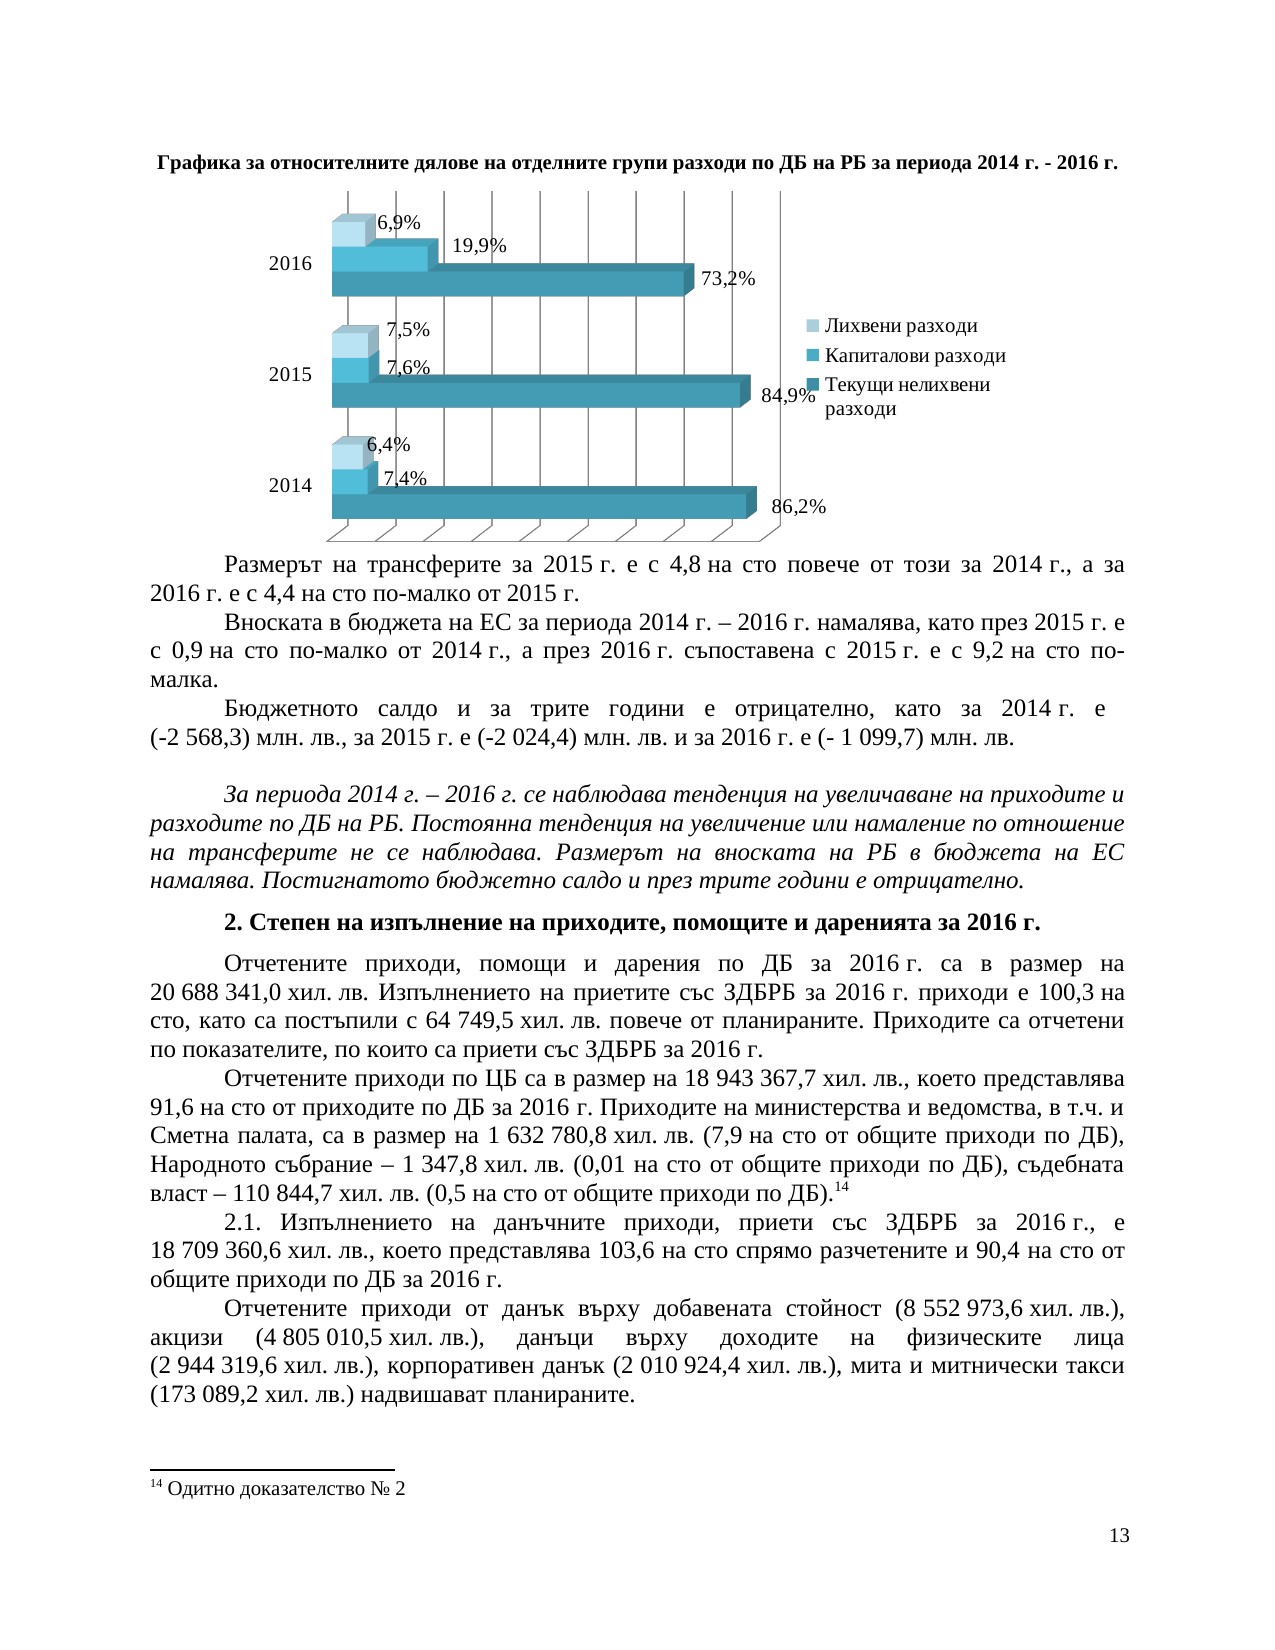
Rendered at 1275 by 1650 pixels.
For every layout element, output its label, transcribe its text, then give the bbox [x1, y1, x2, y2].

text Вноската в бюджета на ЕС за периода 2014 г. – 2016 г. намалява, като през 2015 г. е с 0,9 на сто по-малко от 2014 г., а през 2016 г. съпоставена с 2015 г. е с 9,2 на сто по-малка. [150, 607, 1125, 693]
text Размерът на трансферите за 2015 г. е с 4,8 на сто повече от този за 2014 г., а за 2016 г. е с 4,4 на сто по-малко от 2015 г. [150, 549, 1125, 607]
text Бюджетното салдо и за трите години е отрицателно, като за 2014 г. е (-2 568,3) млн. лв., за 2015 г. е (-2 024,4) млн. лв. и за 2016 г. е (- 1 099,7) млн. лв. [150, 693, 1125, 750]
text Графика за относителните дялове на отделните групи разходи по ДБ на РБ за периода 2014 г. - 2016 г. [150, 150, 1125, 174]
text Отчетените приходи по ЦБ са в размер на 18 943 367,7 хил. лв., което представлява 91,6 на сто от приходите по ДБ за 2016 г. Приходите на министерства и ведомства, в т.ч. и Сметна палата, са в размер на 1 632 780,8 хил. лв. (7,9 на сто от общите приходи по ДБ), Народното събрание – 1 347,8 хил. лв. (0,01 на сто от общите приходи по ДБ), съдебната власт – 110 844,7 хил. лв. (0,5 на сто от общите приходи по ДБ). [150, 1063, 1125, 1207]
text 2. Степен на изпълнение на приходите, помощите и даренията за 2016 г. [150, 907, 1125, 935]
text За периода 2014 г. – 2016 г. се наблюдава тенденция на увеличаване на приходите и разходите по ДБ на РБ. Постоянна тенденция на увеличение или намаление по отношение на трансферите не се наблюдава. Размерът на вноската на РБ в бюджета на ЕС намалява. Постигнатото бюджетно салдо и през трите години е отрицателно. [150, 779, 1125, 894]
text Отчетените приходи от данък върху добавената стойност (8 552 973,6 хил. лв.), акцизи (4 805 010,5 хил. лв.), данъци върху доходите на физическите лица (2 944 319,6 хил. лв.), корпоративен данък (2 010 924,4 хил. лв.), мита и митнически такси (173 089,2 хил. лв.) надвишават планираните. [150, 1293, 1125, 1408]
text Отчетените приходи, помощи и дарения по ДБ за 2016 г. са в размер на 20 688 341,0 хил. лв. Изпълнението на приетите със ЗДБРБ за 2016 г. приходи е 100,3 на сто, като са постъпили с 64 749,5 хил. лв. повече от планираните. Приходите са отчетени по показателите, по които са приети със ЗДБРБ за 2016 г. [150, 948, 1125, 1063]
text 2.1. Изпълнението на данъчните приходи, приети със ЗДБРБ за 2016 г., е 18 709 360,6 хил. лв., което представлява 103,6 на сто спрямо разчетените и 90,4 на сто от общите приходи по ДБ за 2016 г. [150, 1207, 1125, 1293]
